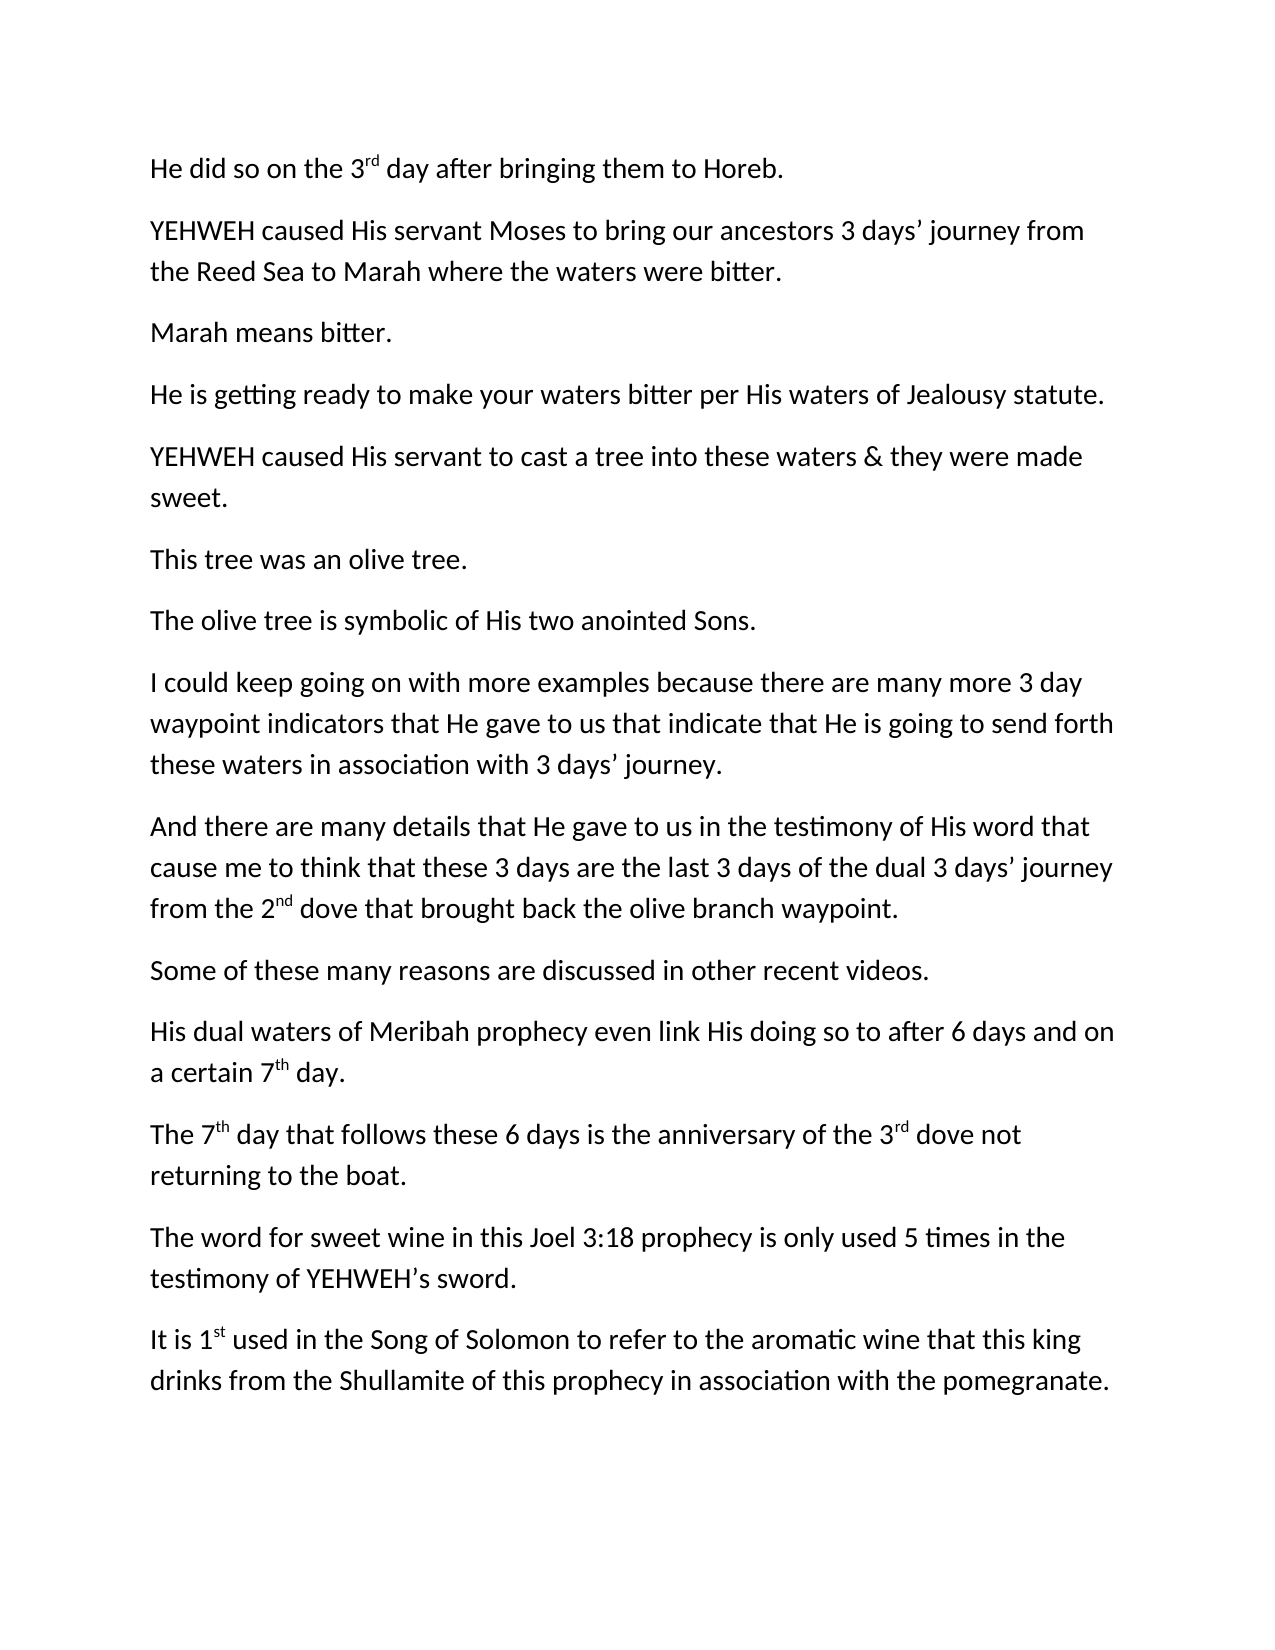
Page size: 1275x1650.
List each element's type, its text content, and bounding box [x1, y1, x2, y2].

text He is getting ready to make your waters bitter per His waters of Jealousy statute. [150, 376, 1125, 412]
text It is 1st used in the Song of Solomon to refer to the aromatic wine that this king drinks from the Shullamite of this prophecy in association with the pomegranate. [150, 1321, 1125, 1398]
text And there are many details that He gave to us in the testimony of His word that cause me to think that these 3 days are the last 3 days of the dual 3 days’ journey from the 2nd dove that brought back the olive branch waypoint. [150, 808, 1125, 925]
text The 7th day that follows these 6 days is the anniversary of the 3rd dove not returning to the boat. [150, 1116, 1125, 1193]
text Some of these many reasons are discussed in other recent videos. [150, 952, 1125, 987]
text YEHWEH caused His servant Moses to bring our ancestors 3 days’ journey from the Reed Sea to Marah where the waters were bitter. [150, 212, 1125, 288]
text YEHWEH caused His servant to cast a tree into these waters & they were made sweet. [150, 438, 1125, 514]
text Marah means bitter. [150, 314, 1125, 350]
text He did so on the 3rd day after bringing them to Horeb. [150, 150, 1125, 186]
text The olive tree is symbolic of His two anointed Sons. [150, 602, 1125, 638]
text This tree was an olive tree. [150, 541, 1125, 576]
text I could keep going on with more examples because there are many more 3 day waypoint indicators that He gave to us that indicate that He is going to send forth these waters in association with 3 days’ journey. [150, 664, 1125, 782]
text The word for sweet wine in this Joel 3:18 prophecy is only used 5 times in the testimony of YEHWEH’s sword. [150, 1219, 1125, 1295]
text His dual waters of Meribah prophecy even link His doing so to after 6 days and on a certain 7th day. [150, 1013, 1125, 1090]
